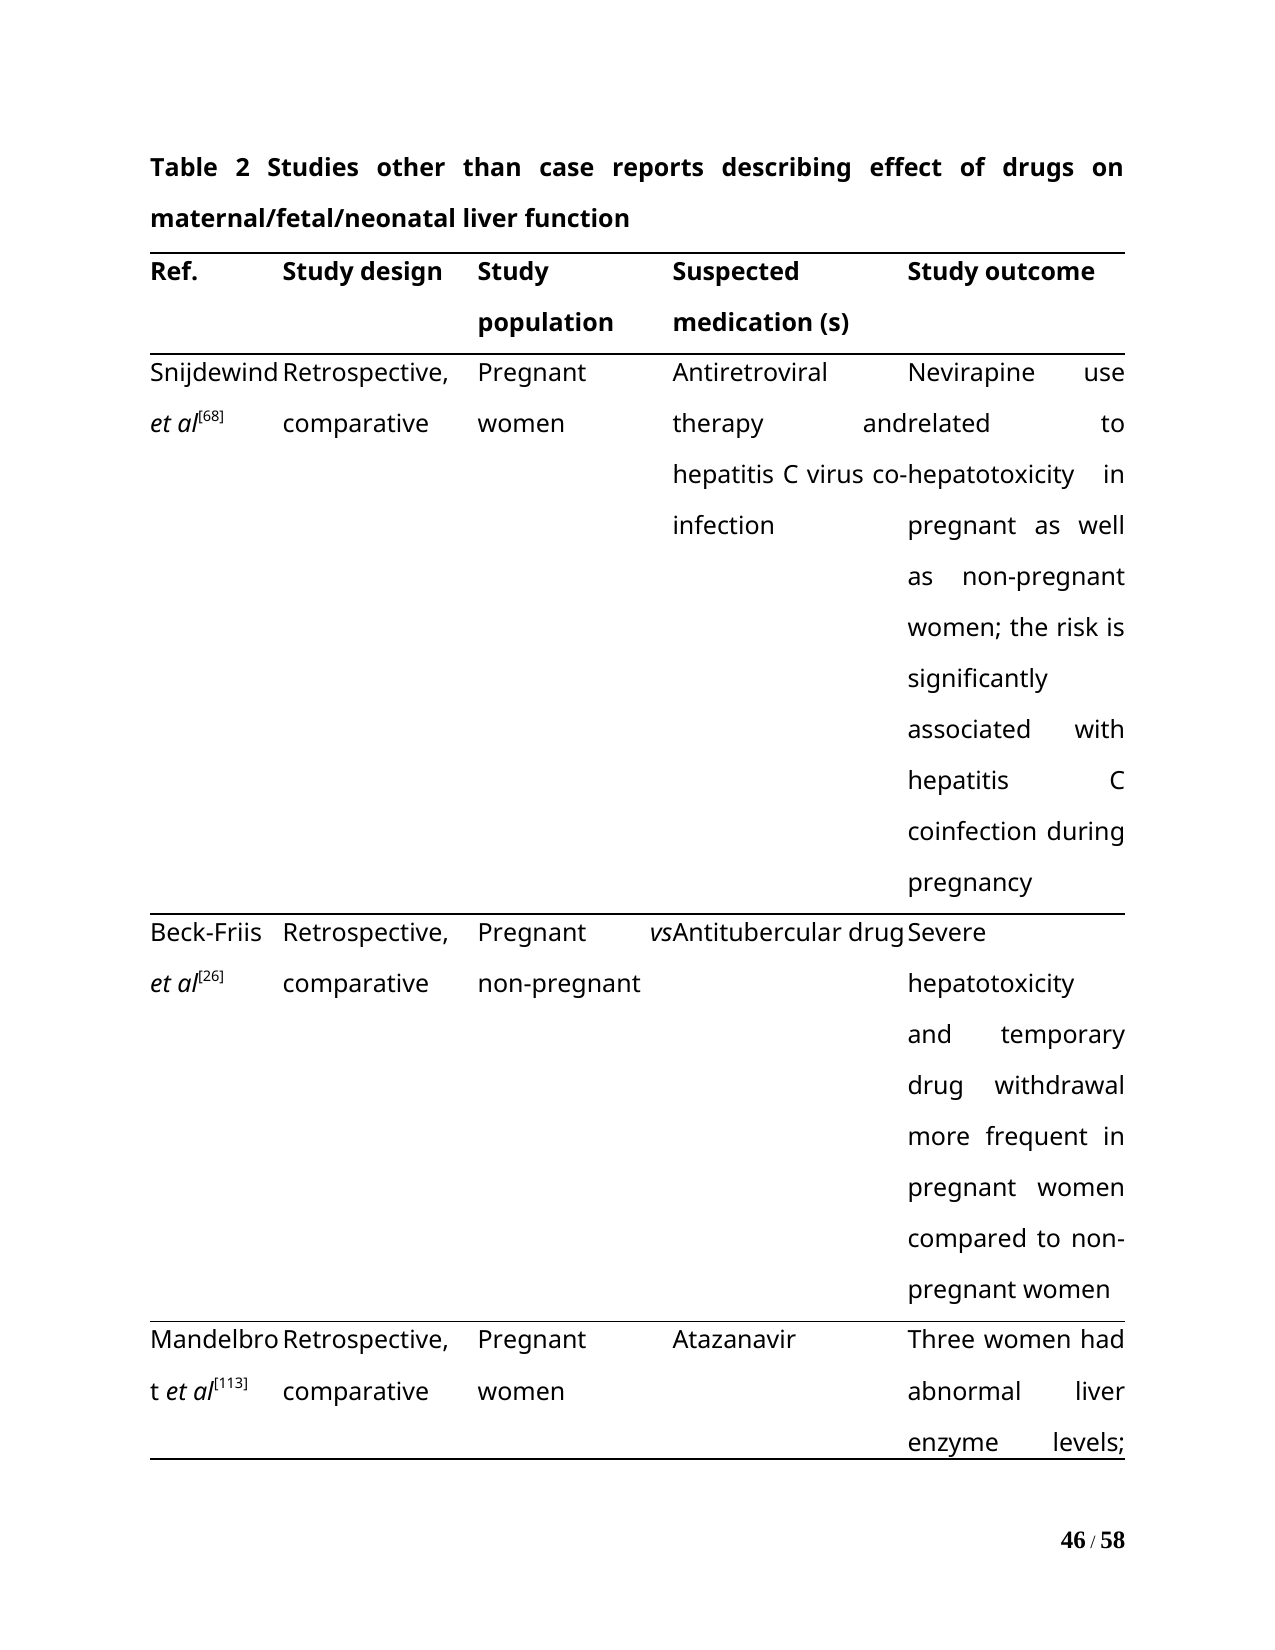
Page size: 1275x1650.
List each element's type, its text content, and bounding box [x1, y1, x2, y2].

table_header Study outcome [907, 254, 1125, 353]
table_cell Retrospective, comparative [283, 915, 477, 1321]
table_cell Pregnant women [478, 1322, 672, 1458]
table_cell Snijdewind et al[68] [150, 355, 282, 913]
table_header Study population [478, 254, 672, 353]
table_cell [150, 1322, 282, 1458]
table_cell Pregnant vs non-pregnant [478, 915, 672, 1321]
table_header Suspected medication (s) [672, 254, 907, 353]
table_cell Beck-Friis et al[26] [150, 915, 282, 1321]
text Table 2 Studies other than case reports describing effect of drugs on maternal/fetal/neonatal liver function [150, 150, 1125, 235]
table_header Study design [283, 254, 477, 353]
table_cell Atazanavir [672, 1322, 907, 1458]
table_cell Antitubercular drug [672, 915, 907, 1321]
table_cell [907, 1322, 1125, 1458]
table_cell Retrospective, comparative [283, 355, 477, 913]
table_header Ref. [150, 254, 282, 353]
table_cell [283, 1322, 477, 1458]
table_cell Antiretroviral therapy and hepatitis C virus co-infection [672, 355, 907, 913]
table_cell Severe hepatotoxicity and temporary drug withdrawal more frequent in pregnant women compared to non-pregnant women [907, 915, 1125, 1321]
table_cell Pregnant women [478, 355, 672, 913]
table_cell Nevirapine use related to hepatotoxicity in pregnant as well as non-pregnant women; the risk is significantly associated with hepatitis C coinfection during pregnancy [907, 355, 1125, 913]
